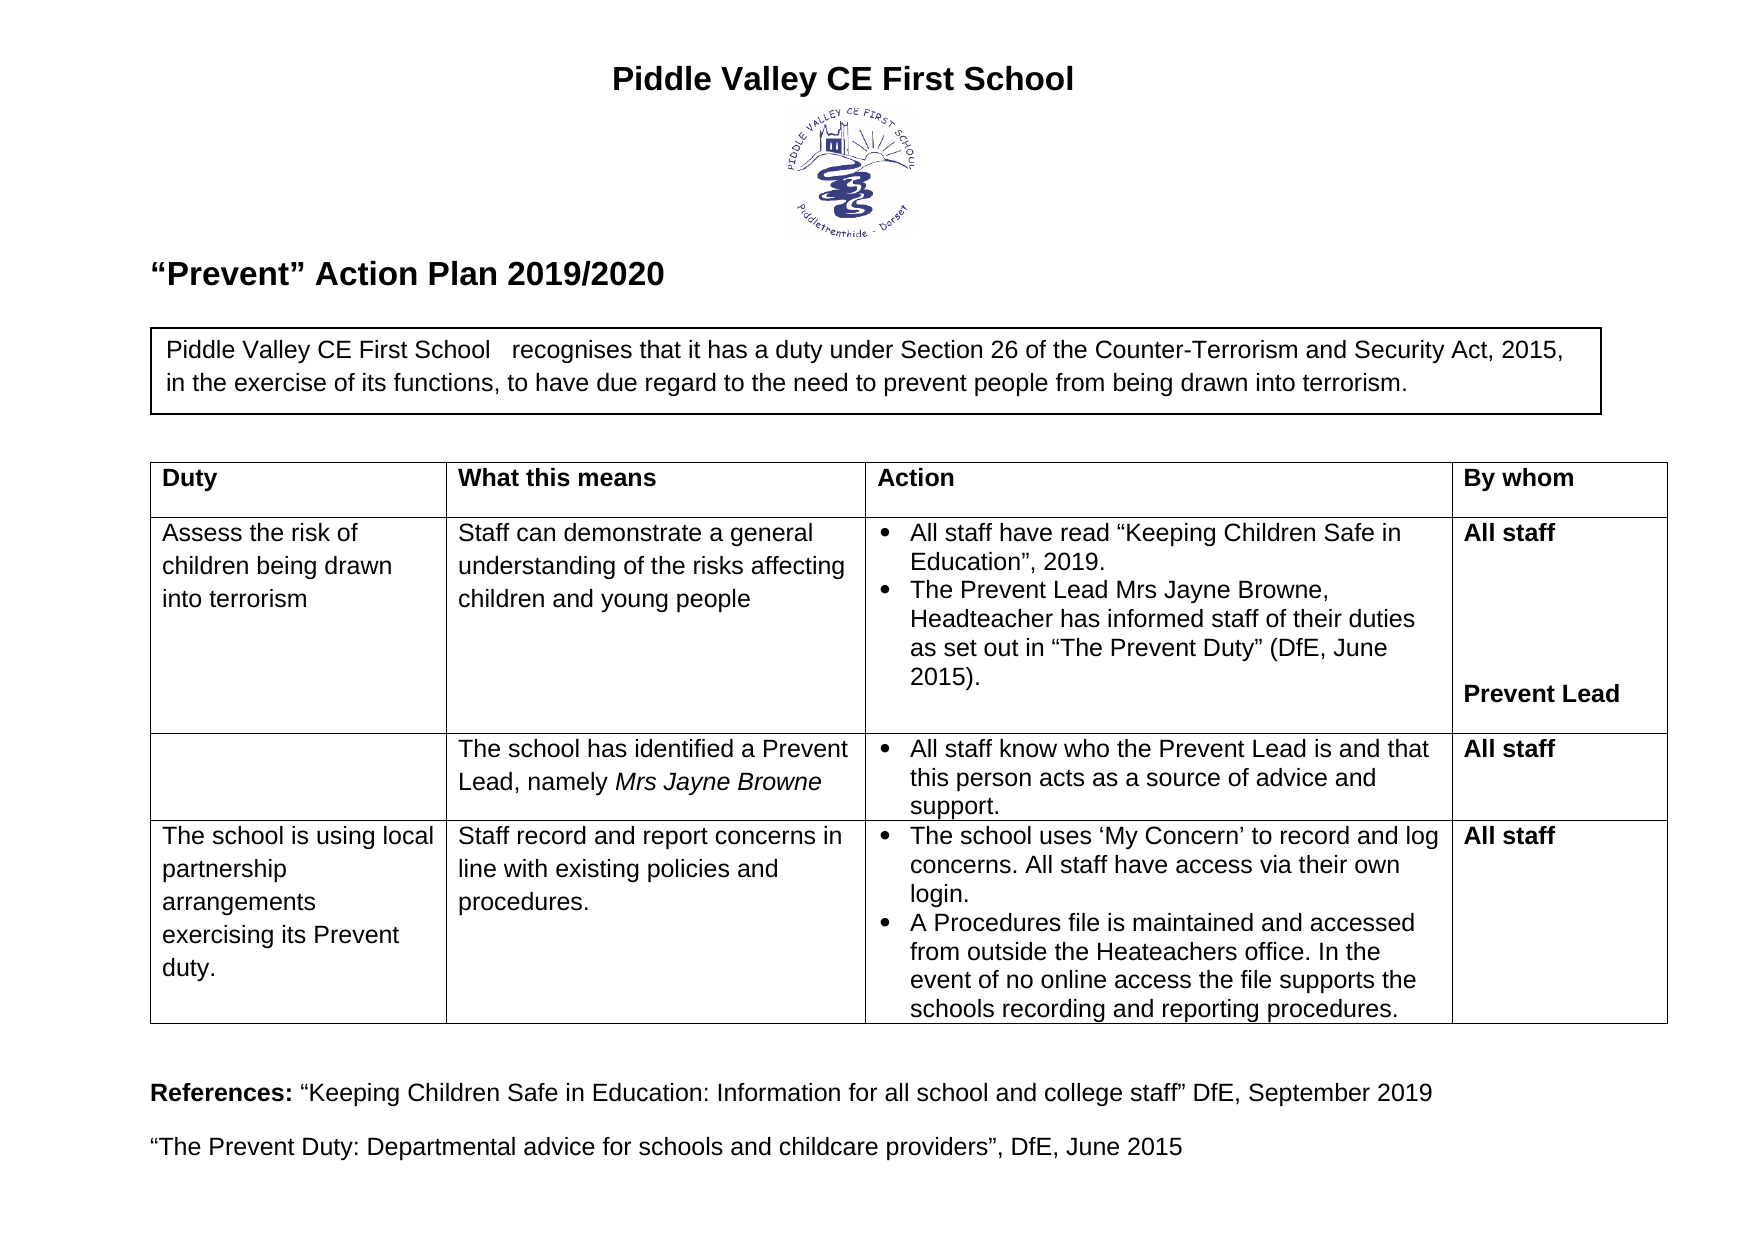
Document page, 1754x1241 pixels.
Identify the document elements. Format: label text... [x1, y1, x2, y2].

text “Prevent” Action Plan 2019/2020 [150, 254, 1604, 292]
text References: “Keeping Children Safe in Education: Information for all school and college staff” DfE, September 2019 [150, 1078, 1604, 1106]
table_cell The school is using local partnership arrangements exercising its Prevent duty. [151, 821, 446, 1023]
table_cell All staff [1453, 734, 1667, 820]
table_cell The school uses ‘My Concern’ to record and log concerns. All staff have access via their own login. A Procedures file is maintained and accessed from outside the Heateachers office. In the event of no online access the file supports the schools recording and reporting procedures. [866, 821, 1452, 1023]
table_cell Staff can demonstrate a general understanding of the risks affecting children and young people [447, 518, 865, 733]
text “The Prevent Duty: Departmental advice for schools and childcare providers”, DfE, June 2015 [150, 1131, 1604, 1160]
table_cell Staff record and report concerns in line with existing policies and procedures. [447, 821, 865, 1023]
text Piddle Valley CE First School [150, 59, 1604, 97]
picture [788, 108, 915, 237]
table_header What this means [447, 463, 865, 517]
table_cell All staff have read “Keeping Children Safe in Education”, 2019. The Prevent Lead Mrs Jayne Browne, Headteacher has informed staff of their duties as set out in “The Prevent Duty” (DfE, June 2015). [866, 518, 1452, 733]
table_header By whom [1453, 463, 1667, 517]
table_cell The school has identified a Prevent Lead, namely Mrs Jayne Browne [447, 734, 865, 820]
table_cell All staff Prevent Lead [1453, 518, 1667, 733]
table_cell [151, 734, 446, 820]
table_header Action [866, 463, 1452, 517]
table_cell All staff [1453, 821, 1667, 1023]
table_header Duty [151, 463, 446, 517]
table_cell All staff know who the Prevent Lead is and that this person acts as a source of advice and support. [866, 734, 1452, 820]
table_cell Assess the risk of children being drawn into terrorism [151, 518, 446, 733]
